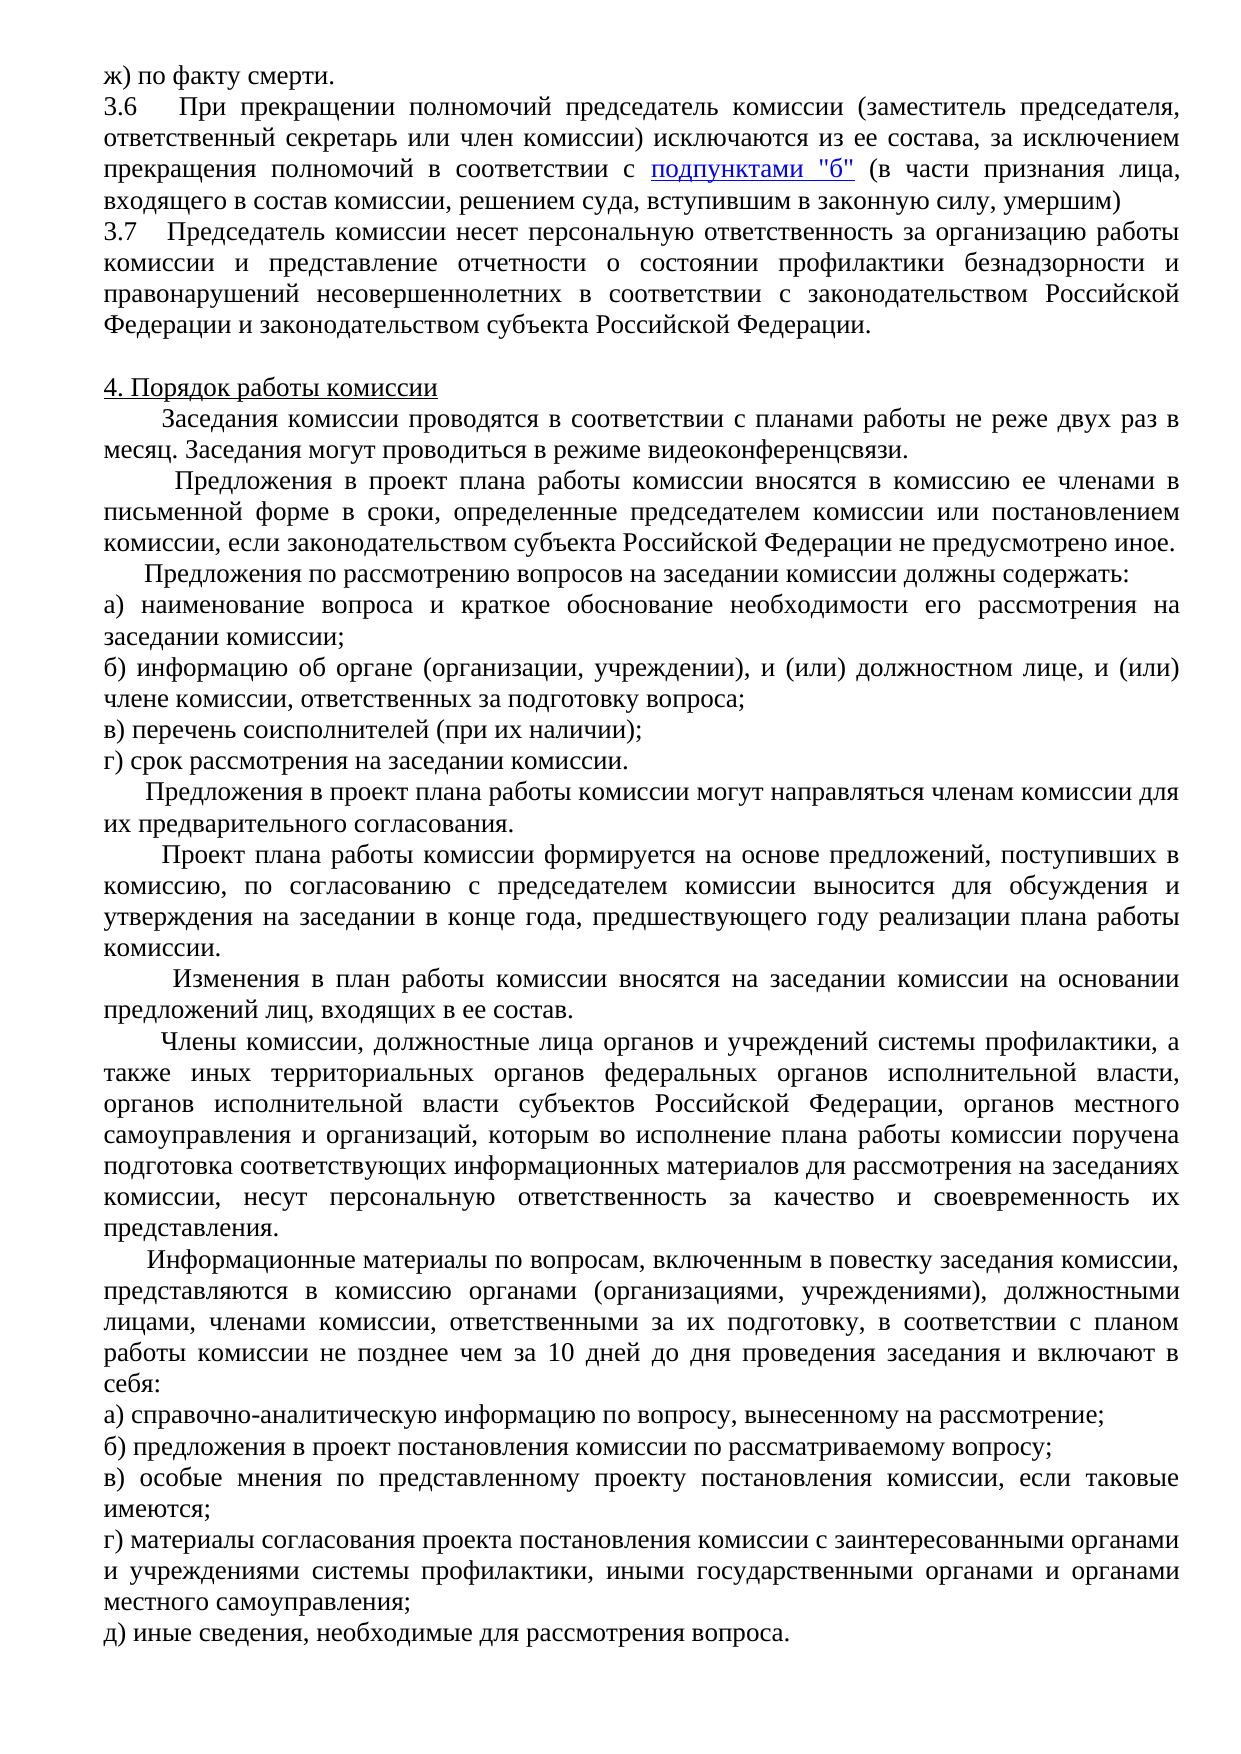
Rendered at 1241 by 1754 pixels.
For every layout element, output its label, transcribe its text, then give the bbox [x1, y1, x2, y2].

text Предложения в проект плана работы комиссии могут направляться членам комиссии для их предварительного согласования. [103, 776, 1181, 838]
text Изменения в план работы комиссии вносятся на заседании комиссии на основании предложений лиц, входящих в ее состав. [103, 962, 1181, 1025]
text а) справочно-аналитическую информацию по вопросу, вынесенному на рассмотрение; [103, 1398, 1181, 1429]
text Члены комиссии, должностные лица органов и учреждений системы профилактики, а также иных территориальных органов федеральных органов исполнительной власти, органов исполнительной власти субъектов Российской Федерации, органов местного самоуправления и организаций, которым во исполнение плана работы комиссии поручена подготовка соответствующих информационных материалов для рассмотрения на заседаниях комиссии, несут персональную ответственность за качество и своевременность их представления. [103, 1025, 1181, 1243]
text 3.7 Председатель комиссии несет персональную ответственность за организацию работы комиссии и представление отчетности о состоянии профилактики безнадзорности и правонарушений несовершеннолетних в соответствии с законодательством Российской Федерации и законодательством субъекта Российской Федерации. [103, 215, 1181, 339]
text 4. Порядок работы комиссии [103, 371, 1181, 402]
text а) наименование вопроса и краткое обоснование необходимости его рассмотрения на заседании комиссии; [103, 589, 1181, 651]
text Информационные материалы по вопросам, включенным в повестку заседания комиссии, представляются в комиссию органами (организациями, учреждениями), должностными лицами, членами комиссии, ответственными за их подготовку, в соответствии с планом работы комиссии не позднее чем за 10 дней до дня проведения заседания и включают в себя: [103, 1243, 1181, 1398]
text в) перечень соисполнителей (при их наличии); [103, 713, 1181, 744]
text ж) по факту смерти. [103, 59, 1181, 90]
text б) информацию об органе (организации, учреждении), и (или) должностном лице, и (или) члене комиссии, ответственных за подготовку вопроса; [103, 651, 1181, 713]
text в) особые мнения по представленному проекту постановления комиссии, если таковые имеются; [103, 1461, 1181, 1523]
text Предложения в проект плана работы комиссии вносятся в комиссию ее членами в письменной форме в сроки, определенные председателем комиссии или постановлением комиссии, если законодательством субъекта Российской Федерации не предусмотрено иное. [103, 464, 1181, 557]
text Проект плана работы комиссии формируется на основе предложений, поступивших в комиссию, по согласованию с председателем комиссии выносится для обсуждения и утверждения на заседании в конце года, предшествующего году реализации плана работы комиссии. [103, 838, 1181, 962]
text Предложения по рассмотрению вопросов на заседании комиссии должны содержать: [103, 557, 1181, 589]
text г) материалы согласования проекта постановления комиссии с заинтересованными органами и учреждениями системы профилактики, иными государственными органами и органами местного самоуправления; [103, 1523, 1181, 1616]
text Заседания комиссии проводятся в соответствии с планами работы не реже двух раз в месяц. Заседания могут проводиться в режиме видеоконференцсвязи. [103, 402, 1181, 464]
text 3.6 При прекращении полномочий председатель комиссии (заместитель председателя, ответственный секретарь или член комиссии) исключаются из ее состава, за исключением прекращения полномочий в соответствии с подпунктами "б" (в части признания лица, входящего в состав комиссии, решением суда, вступившим в законную силу, умершим) [103, 90, 1181, 215]
text б) предложения в проект постановления комиссии по рассматриваемому вопросу; [103, 1429, 1181, 1461]
text г) срок рассмотрения на заседании комиссии. [103, 744, 1181, 776]
text д) иные сведения, необходимые для рассмотрения вопроса. [103, 1616, 1181, 1648]
